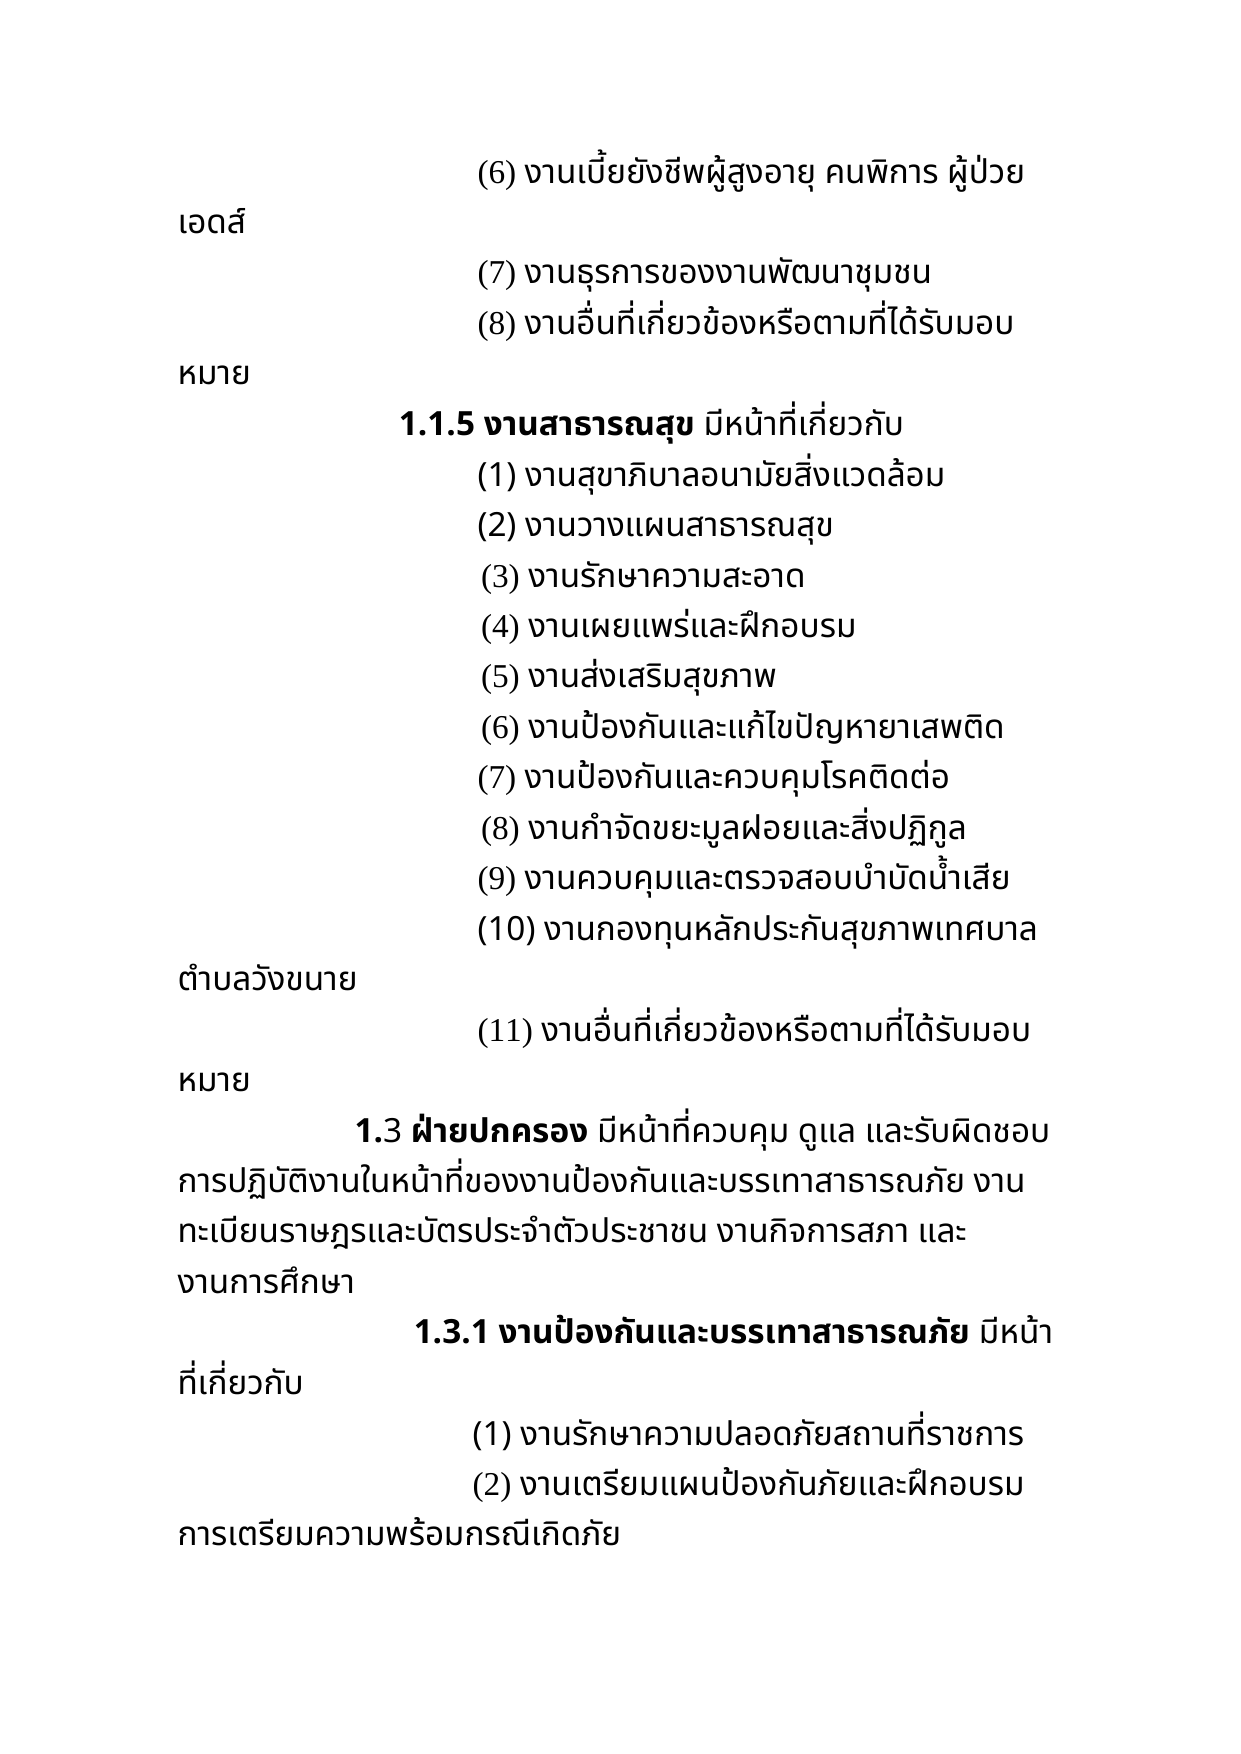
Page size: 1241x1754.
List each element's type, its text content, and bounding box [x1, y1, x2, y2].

text (6) งานเบี้ยยังชีพผู้สูงอายุ คนพิการ ผู้ป่วยเอดส์ [177, 148, 1063, 248]
text (6) งานป้องกันและแก้ไขปัญหายาเสพติด [177, 703, 1063, 753]
text (7) งานธุรการของงานพัฒนาชุมชน [177, 248, 1063, 299]
text (1) งานรักษาความปลอดภัยสถานที่ราชการ [177, 1409, 1063, 1460]
text (10) งานกองทุนหลักประกันสุขภาพเทศบาลตำบลวังขนาย [177, 904, 1063, 1006]
text (9) งานควบคุมและตรวจสอบบำบัดน้ำเสีย [177, 854, 1063, 904]
text (8) งานกำจัดขยะมูลฝอยและสิ่งปฏิกูล [177, 804, 1063, 854]
text (11) งานอื่นที่เกี่ยวข้องหรือตามที่ได้รับมอบหมาย [177, 1006, 1063, 1106]
text (5) งานส่งเสริมสุขภาพ [177, 652, 1063, 703]
text 1.3.1 งานป้องกันและบรรเทาสาธารณภัย มีหน้าที่เกี่ยวกับ [177, 1308, 1063, 1409]
text (7) งานป้องกันและควบคุมโรคติดต่อ [177, 753, 1063, 804]
text (3) งานรักษาความสะอาด [177, 552, 1063, 602]
text (4) งานเผยแพร่และฝึกอบรม [177, 602, 1063, 652]
text 1.1.5 งานสาธารณสุข มีหน้าที่เกี่ยวกับ [177, 400, 1063, 450]
text (1) งานสุขาภิบาลอนามัยสิ่งแวดล้อม [177, 450, 1063, 501]
text 1.3 ฝ่ายปกครอง มีหน้าที่ควบคุม ดูแล และรับผิดชอบการปฏิบัติงานในหน้าที่ของงานป้องกันและบรรเทาสาธารณภัย งานทะเบียนราษฎรและบัตรประจำตัวประชาชน งานกิจการสภา และงานการศึกษา [177, 1106, 1063, 1308]
text (2) งานเตรียมแผนป้องกันภัยและฝึกอบรมการเตรียมความพร้อมกรณีเกิดภัย [177, 1460, 1063, 1561]
text (2) งานวางแผนสาธารณสุข [177, 501, 1063, 552]
text (8) งานอื่นที่เกี่ยวข้องหรือตามที่ได้รับมอบหมาย [177, 299, 1063, 400]
